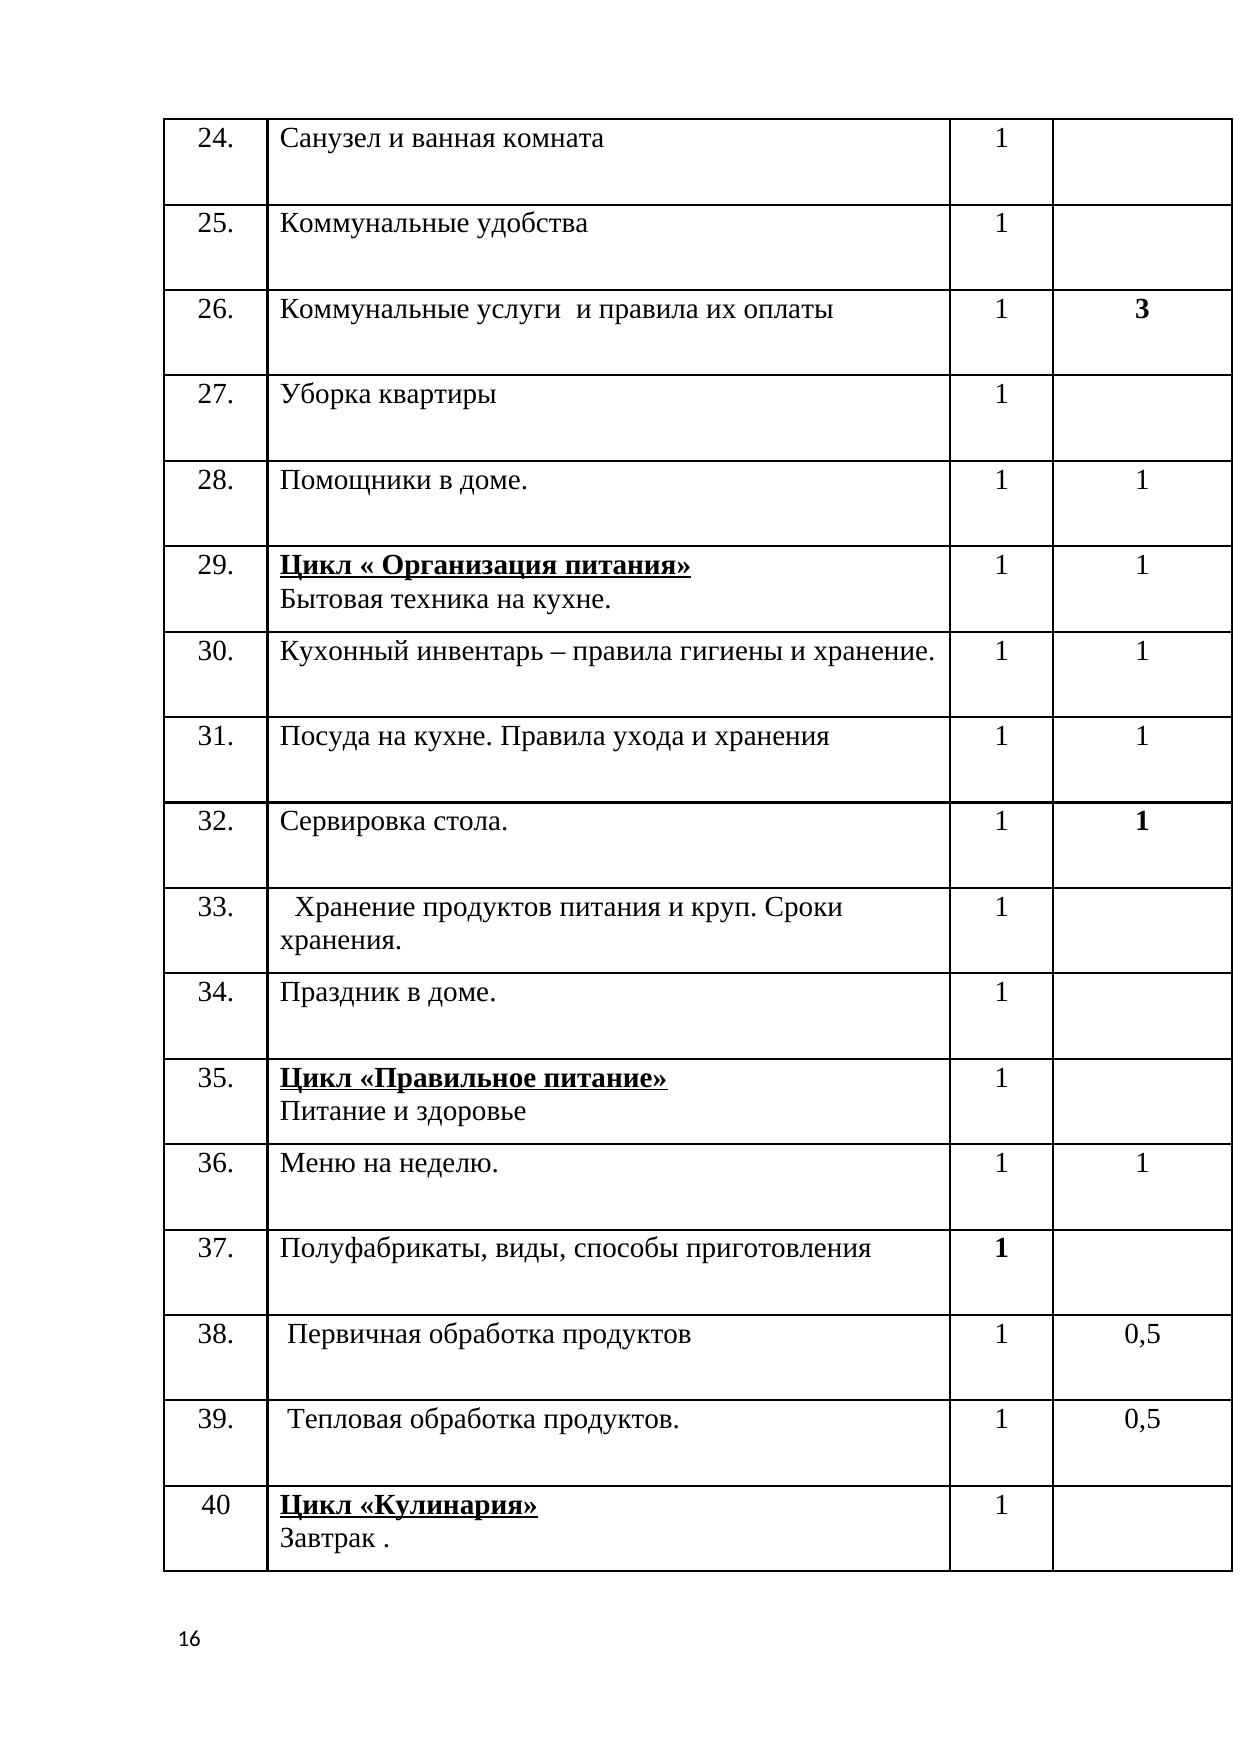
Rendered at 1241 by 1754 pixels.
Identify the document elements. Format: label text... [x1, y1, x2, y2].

table_cell 37. [165, 1231, 266, 1314]
table_cell Уборка квартиры [269, 376, 949, 460]
table_cell 29. [165, 547, 266, 631]
table_cell 0,5 [1054, 1316, 1231, 1399]
table_cell 1 [1054, 718, 1231, 801]
table_cell Цикл «Кулинария» Завтрак . [269, 1487, 949, 1570]
table_cell [1054, 120, 1231, 203]
table_cell 34. [165, 974, 266, 1058]
table_cell Кухонный инвентарь – правила гигиены и хранение. [269, 633, 949, 716]
table_cell Санузел и ванная комната [269, 120, 949, 203]
table_cell [1054, 376, 1231, 460]
table_cell [1054, 974, 1231, 1058]
table_cell 1 [951, 547, 1052, 631]
table_cell Коммунальные удобства [269, 206, 949, 289]
table_cell 40 [165, 1487, 266, 1570]
table_cell 25. [165, 206, 266, 289]
table_cell Хранение продуктов питания и круп. Сроки хранения. [269, 889, 949, 972]
table_cell Сервировка стола. [269, 804, 949, 887]
table_cell 1 [951, 718, 1052, 801]
table_cell Посуда на кухне. Правила ухода и хранения [269, 718, 949, 801]
table_cell 1 [951, 889, 1052, 972]
table_cell [1054, 206, 1231, 289]
table_cell Цикл « Организация питания» Бытовая техника на кухне. [269, 547, 949, 631]
table_cell 30. [165, 633, 266, 716]
table_cell 1 [951, 804, 1052, 887]
table_cell 1 [951, 1316, 1052, 1399]
table_cell 1 [1054, 547, 1231, 631]
table_cell [1054, 889, 1231, 972]
table_cell 1 [951, 1145, 1052, 1228]
table_cell 1 [951, 376, 1052, 460]
table_cell 38. [165, 1316, 266, 1399]
table_cell 24. [165, 120, 266, 203]
table_cell 1 [951, 1060, 1052, 1143]
table_cell Меню на неделю. [269, 1145, 949, 1228]
table_cell 1 [951, 974, 1052, 1058]
table_cell [1054, 1060, 1231, 1143]
table_cell 1 [951, 1401, 1052, 1485]
table_cell Тепловая обработка продуктов. [269, 1401, 949, 1485]
table_cell Цикл «Правильное питание» Питание и здоровье [269, 1060, 949, 1143]
table_cell 35. [165, 1060, 266, 1143]
table_cell 1 [1054, 462, 1231, 545]
table_cell 1 [951, 206, 1052, 289]
table_cell 1 [951, 633, 1052, 716]
table_cell Праздник в доме. [269, 974, 949, 1058]
table_cell [1054, 1487, 1231, 1570]
table_cell Помощники в доме. [269, 462, 949, 545]
table_cell 33. [165, 889, 266, 972]
table_cell 1 [951, 1487, 1052, 1570]
table_cell 1 [1054, 633, 1231, 716]
table_cell Коммунальные услуги и правила их оплаты [269, 291, 949, 374]
table_cell [1054, 1231, 1231, 1314]
table_cell 1 [951, 120, 1052, 203]
table_cell 1 [951, 462, 1052, 545]
table_cell 1 [1054, 804, 1231, 887]
table_cell 1 [951, 1231, 1052, 1314]
table_cell 1 [1054, 1145, 1231, 1228]
table_cell 3 [1054, 291, 1231, 374]
table_cell 39. [165, 1401, 266, 1485]
table_cell 26. [165, 291, 266, 374]
table_cell Первичная обработка продуктов [269, 1316, 949, 1399]
table_cell 31. [165, 718, 266, 801]
table_cell 0,5 [1054, 1401, 1231, 1485]
table_cell 28. [165, 462, 266, 545]
table_cell 27. [165, 376, 266, 460]
table_cell 1 [951, 291, 1052, 374]
table_cell 32. [165, 804, 266, 887]
table_cell 36. [165, 1145, 266, 1228]
table_cell Полуфабрикаты, виды, способы приготовления [269, 1231, 949, 1314]
